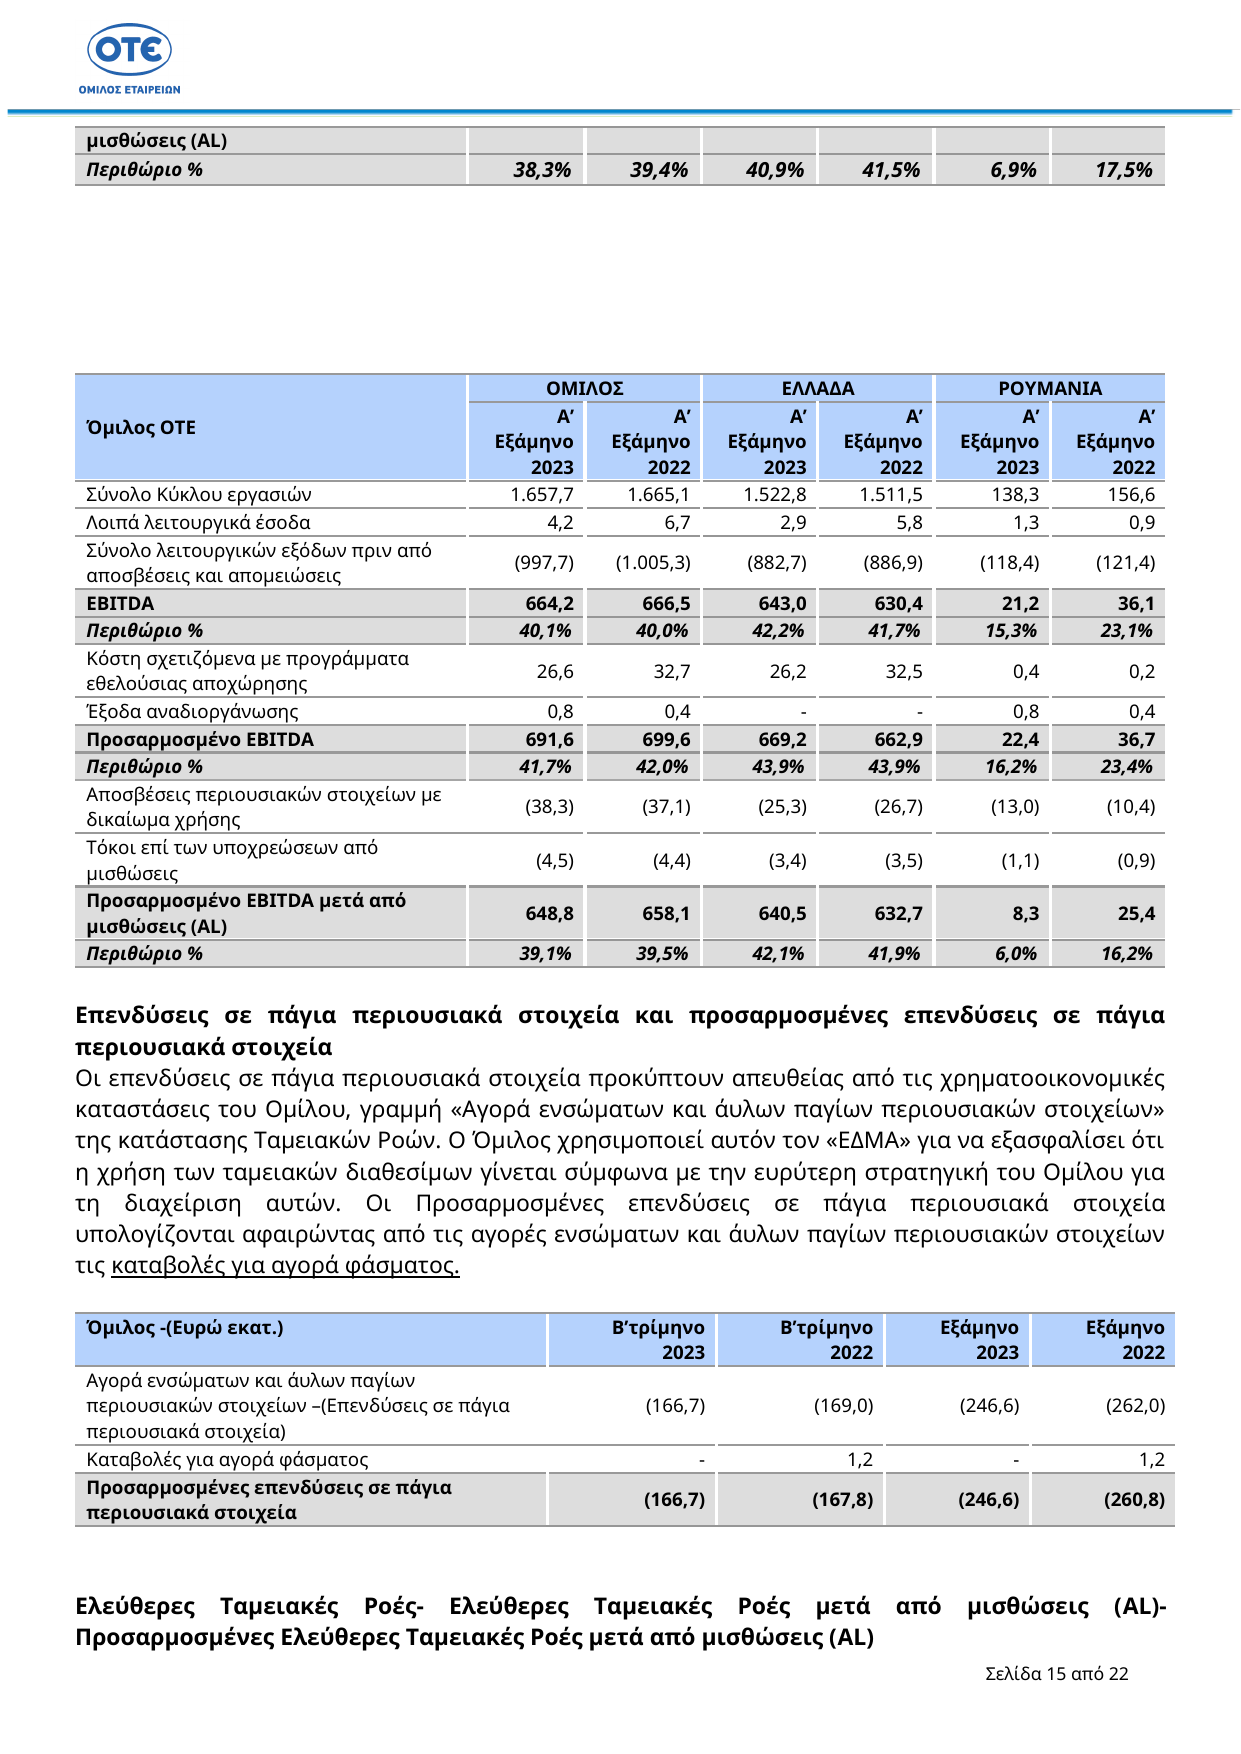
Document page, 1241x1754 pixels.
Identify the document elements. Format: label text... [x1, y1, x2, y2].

table_header ΕΛΛΑΔΑ [703, 375, 932, 401]
table_cell 662,9 [819, 726, 932, 751]
table_header ΟΜΙΛΟΣ [469, 375, 700, 401]
text Επενδύσεις σε πάγια περιουσιακά στοιχεία και προσαρμοσμένες επενδύσεις σε πάγια περιουσιακά στοιχεία [75, 999, 1166, 1062]
table_cell 643,0 [703, 590, 816, 616]
table_cell 6,9% [936, 155, 1049, 184]
table_cell 43,9% [819, 754, 932, 779]
picture [7, 108, 1241, 117]
table_cell 39,1% [469, 941, 583, 966]
table_cell 16,2% [936, 754, 1049, 779]
table_cell Α’ Εξάμηνο 2022 [819, 403, 932, 479]
table_cell 23,4% [1052, 754, 1165, 779]
table_cell 41,7% [469, 754, 583, 779]
table_cell 658,1 [587, 888, 700, 938]
table_cell 4,8 [936, 128, 1049, 153]
table_cell 1,3 [936, 509, 1049, 535]
table_cell 41,5% [819, 155, 932, 184]
table_cell 640,5 [703, 888, 816, 938]
table_cell (1.005,3) [587, 537, 700, 588]
table_cell 21,2 [936, 590, 1049, 616]
table_cell (886,9) [819, 537, 932, 588]
table_cell (25,3) [703, 781, 816, 832]
table_header Όμιλος -(Ευρώ εκατ.) [75, 1314, 546, 1365]
table_cell 0,8 [468, 698, 583, 724]
table_cell (118,4) [936, 537, 1049, 588]
table_cell 630,4 [819, 590, 932, 616]
table_cell Α’ Εξάμηνο 2023 [469, 403, 583, 479]
table_cell (3,4) [703, 834, 816, 885]
table_cell 40,1% [469, 618, 583, 643]
table_header Όμιλος ΟΤΕ [75, 375, 466, 479]
table_cell 0,4 [936, 645, 1049, 696]
text Ελεύθερες Ταμειακές Ροές- Ελεύθερες Ταμειακές Ροές μετά από μισθώσεις (AL)- Προσαρμοσμένες Ελεύθερες Ταμειακές Ροές μετά από μισθώσεις (AL) [75, 1590, 1166, 1652]
table_cell 0,2 [1052, 645, 1165, 696]
table_cell Περιθώριο % [75, 155, 466, 184]
table_cell (10,4) [1052, 781, 1165, 832]
table_cell 41,9% [819, 941, 932, 966]
table_cell Α’ Εξάμηνο 2023 [936, 403, 1049, 479]
table_cell 39,4% [587, 155, 700, 184]
table_cell 42,2% [703, 618, 816, 643]
table_cell 26,2 [703, 645, 816, 696]
table_cell 0,9 [1052, 509, 1165, 535]
table_cell (882,7) [703, 537, 816, 588]
table_cell (13,0) [936, 781, 1049, 832]
table_cell 42,0% [587, 754, 700, 779]
table_cell (246,6) [886, 1474, 1029, 1525]
table_cell Α’ Εξάμηνο 2022 [587, 403, 700, 479]
table_cell Κόστη σχετιζόμενα με προγράμματα εθελούσιας αποχώρησης [75, 645, 468, 696]
table_cell Αγορά ενσώματων και άυλων παγίων περιουσιακών στοιχείων –(Επενδύσεις σε πάγια περιουσιακά στοιχεία) [75, 1367, 548, 1444]
table_cell (0,9) [1052, 834, 1165, 885]
table_cell Προσαρμοσμένο EBITDA μετά από μισθώσεις (AL) [75, 888, 466, 938]
table_cell 1.511,5 [819, 482, 932, 507]
table_cell Περιθώριο % [75, 618, 466, 643]
table_cell Σύνολο Κύκλου εργασιών [75, 482, 466, 507]
table_cell 15,3% [936, 618, 1049, 643]
table_cell (997,7) [469, 537, 583, 588]
table_cell (38,3) [468, 781, 583, 832]
table_cell 632,7 [819, 888, 932, 938]
table_cell 43,9% [703, 754, 816, 779]
table_cell (3,5) [819, 834, 932, 885]
table_cell 23,1% [1052, 618, 1165, 643]
table_cell 326,8 [469, 128, 583, 153]
table_cell 156,6 [1052, 482, 1165, 507]
table_cell 6,7 [587, 509, 700, 535]
table_cell - [548, 1446, 715, 1472]
table_cell 2,9 [703, 509, 816, 535]
table_cell 332,8 [587, 128, 700, 153]
table_cell 13,7 [1052, 128, 1165, 153]
table_cell 138,3 [936, 482, 1049, 507]
table_cell 42,1% [703, 941, 816, 966]
table_cell (166,7) [549, 1474, 715, 1525]
table_cell 648,8 [469, 888, 583, 938]
table_cell Α’ Εξάμηνο 2023 [703, 403, 816, 479]
table_cell 39,5% [587, 941, 700, 966]
table_cell 0,8 [936, 698, 1049, 724]
table_cell 666,5 [587, 590, 700, 616]
table_cell 25,4 [1052, 888, 1165, 938]
table_cell (169,0) [718, 1367, 883, 1444]
table_cell 1.657,7 [469, 482, 583, 507]
table_cell (37,1) [587, 781, 700, 832]
table_cell (246,6) [886, 1367, 1029, 1444]
table_cell (121,4) [1052, 537, 1165, 588]
table_cell 26,6 [468, 645, 583, 696]
table_cell (4,5) [468, 834, 583, 885]
table_header Εξάμηνο 2023 [886, 1314, 1029, 1365]
picture [75, 19, 191, 104]
table_cell 1.665,1 [587, 482, 700, 507]
table_cell - [886, 1446, 1029, 1472]
table_cell 5,8 [819, 509, 932, 535]
table_cell (4,4) [587, 834, 700, 885]
table_cell 36,1 [1052, 590, 1165, 616]
table_cell (166,7) [548, 1367, 715, 1444]
table_cell - [703, 698, 816, 724]
table_cell 0,4 [1052, 698, 1165, 724]
table_cell Προσαρμοσμένο EBITDA [75, 726, 466, 751]
table_cell 1,2 [1032, 1446, 1175, 1472]
table_cell EBITDA [75, 590, 466, 616]
table_cell 17,5% [1052, 155, 1165, 184]
table_header Εξάμηνο 2022 [1032, 1314, 1175, 1365]
table_header Β’τρίμηνο 2023 [549, 1314, 715, 1365]
table_cell 664,2 [469, 590, 583, 616]
table_cell Σύνολο λειτουργικών εξόδων πριν από αποσβέσεις και απομειώσεις [75, 537, 466, 588]
table_cell 319,1 [819, 128, 932, 153]
table_cell Λοιπά λειτουργικά έσοδα [75, 509, 466, 535]
table_cell 1.522,8 [703, 482, 816, 507]
table_cell 322,0 [703, 128, 816, 153]
table_cell Περιθώριο % [75, 941, 466, 966]
table_cell Προσαρμοσμένες επενδύσεις σε πάγια περιουσιακά στοιχεία [75, 1474, 546, 1525]
table_cell 6,0% [936, 941, 1049, 966]
table_cell 36,7 [1052, 726, 1165, 751]
table_cell 38,3% [469, 155, 583, 184]
table_cell Αποσβέσεις περιουσιακών στοιχείων με δικαίωμα χρήσης [75, 781, 468, 832]
table_cell 41,7% [819, 618, 932, 643]
table_cell (262,0) [1032, 1367, 1175, 1444]
table_cell 16,2% [1052, 941, 1165, 966]
table_cell - [819, 698, 932, 724]
table_cell 32,5 [819, 645, 932, 696]
table_cell 0,4 [587, 698, 700, 724]
table_cell Έξοδα αναδιοργάνωσης [75, 698, 468, 724]
table_cell 40,0% [587, 618, 700, 643]
table_cell (26,7) [819, 781, 932, 832]
table_cell (167,8) [718, 1474, 883, 1525]
table_cell Περιθώριο % [75, 754, 466, 779]
text Οι επενδύσεις σε πάγια περιουσιακά στοιχεία προκύπτουν απευθείας από τις χρηματοοικονομικές καταστάσεις του Ομίλου, γραμμή «Αγορά ενσώματων και άυλων παγίων περιουσιακών στοιχείων» της κατάστασης Ταμειακών Ροών. Ο Όμιλος χρησιμοποιεί αυτόν τον «ΕΔΜΑ» για να εξασφαλίσει ότι η χρήση των ταμειακών διαθεσίμων γίνεται σύμφωνα με την ευρύτερη στρατηγική του Ομίλου για τη διαχείριση αυτών. Οι Προσαρμοσμένες επενδύσεις σε πάγια περιουσιακά στοιχεία υπολογίζονται αφαιρώντας από τις αγορές ενσώματων και άυλων παγίων περιουσιακών στοιχείων τις καταβολές για αγορά φάσματος. [75, 1062, 1166, 1281]
table_cell 32,7 [587, 645, 700, 696]
table_header ΡΟΥΜΑΝΙΑ [936, 375, 1165, 401]
table_cell 4,2 [469, 509, 583, 535]
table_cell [75, 128, 466, 153]
table_cell Τόκοι επί των υποχρεώσεων από μισθώσεις [75, 834, 468, 885]
table_header Β’τρίμηνο 2022 [718, 1314, 883, 1365]
table_cell 691,6 [469, 726, 583, 751]
table_cell 669,2 [703, 726, 816, 751]
table_cell Καταβολές για αγορά φάσματος [75, 1446, 548, 1472]
table_cell 8,3 [936, 888, 1049, 938]
table_cell 1,2 [718, 1446, 883, 1472]
table_cell (1,1) [936, 834, 1049, 885]
table_cell 699,6 [587, 726, 700, 751]
table_cell 40,9% [703, 155, 816, 184]
table_cell 22,4 [936, 726, 1049, 751]
table_cell Α’ Εξάμηνο 2022 [1052, 403, 1165, 479]
table_cell (260,8) [1032, 1474, 1175, 1525]
